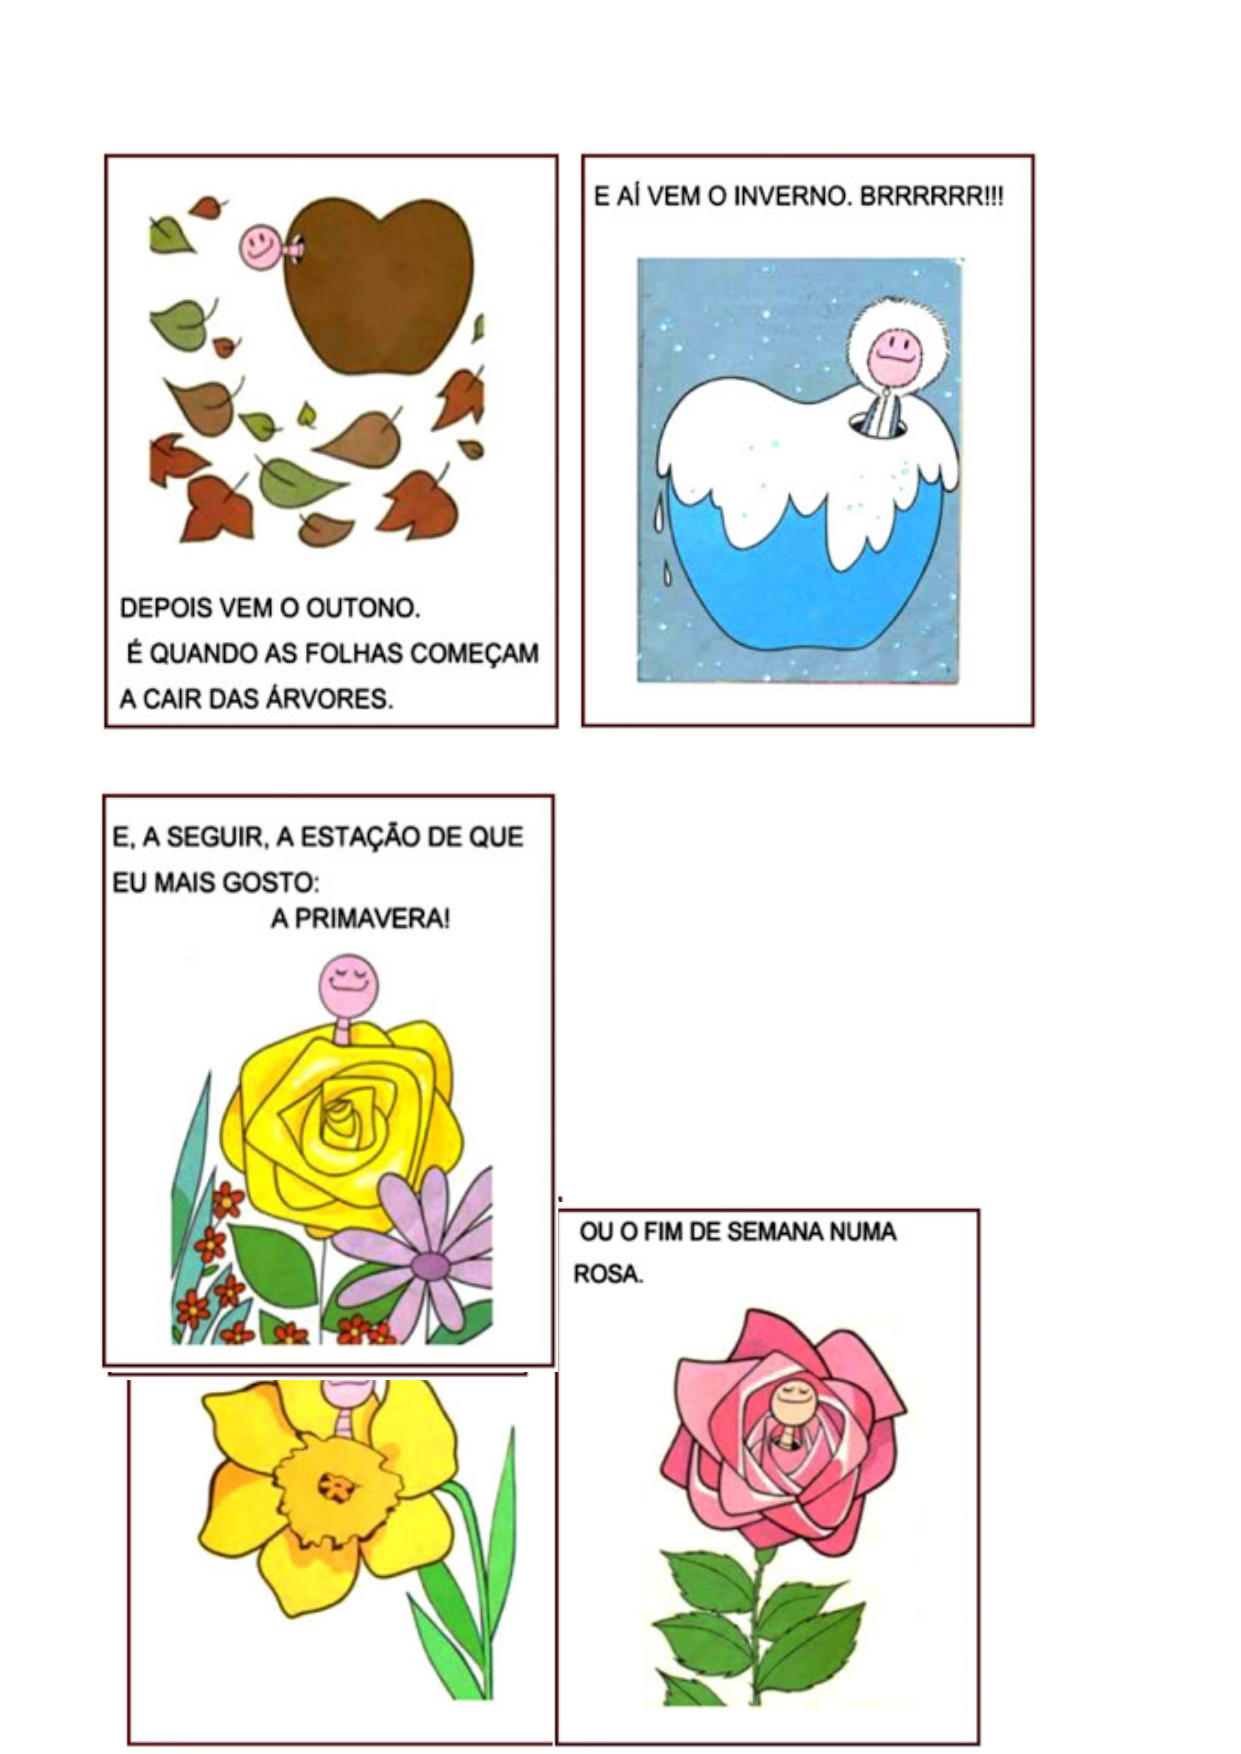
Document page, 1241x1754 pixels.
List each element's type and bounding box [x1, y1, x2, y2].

picture [99, 787, 984, 1753]
picture [101, 147, 560, 736]
picture [578, 147, 1042, 736]
